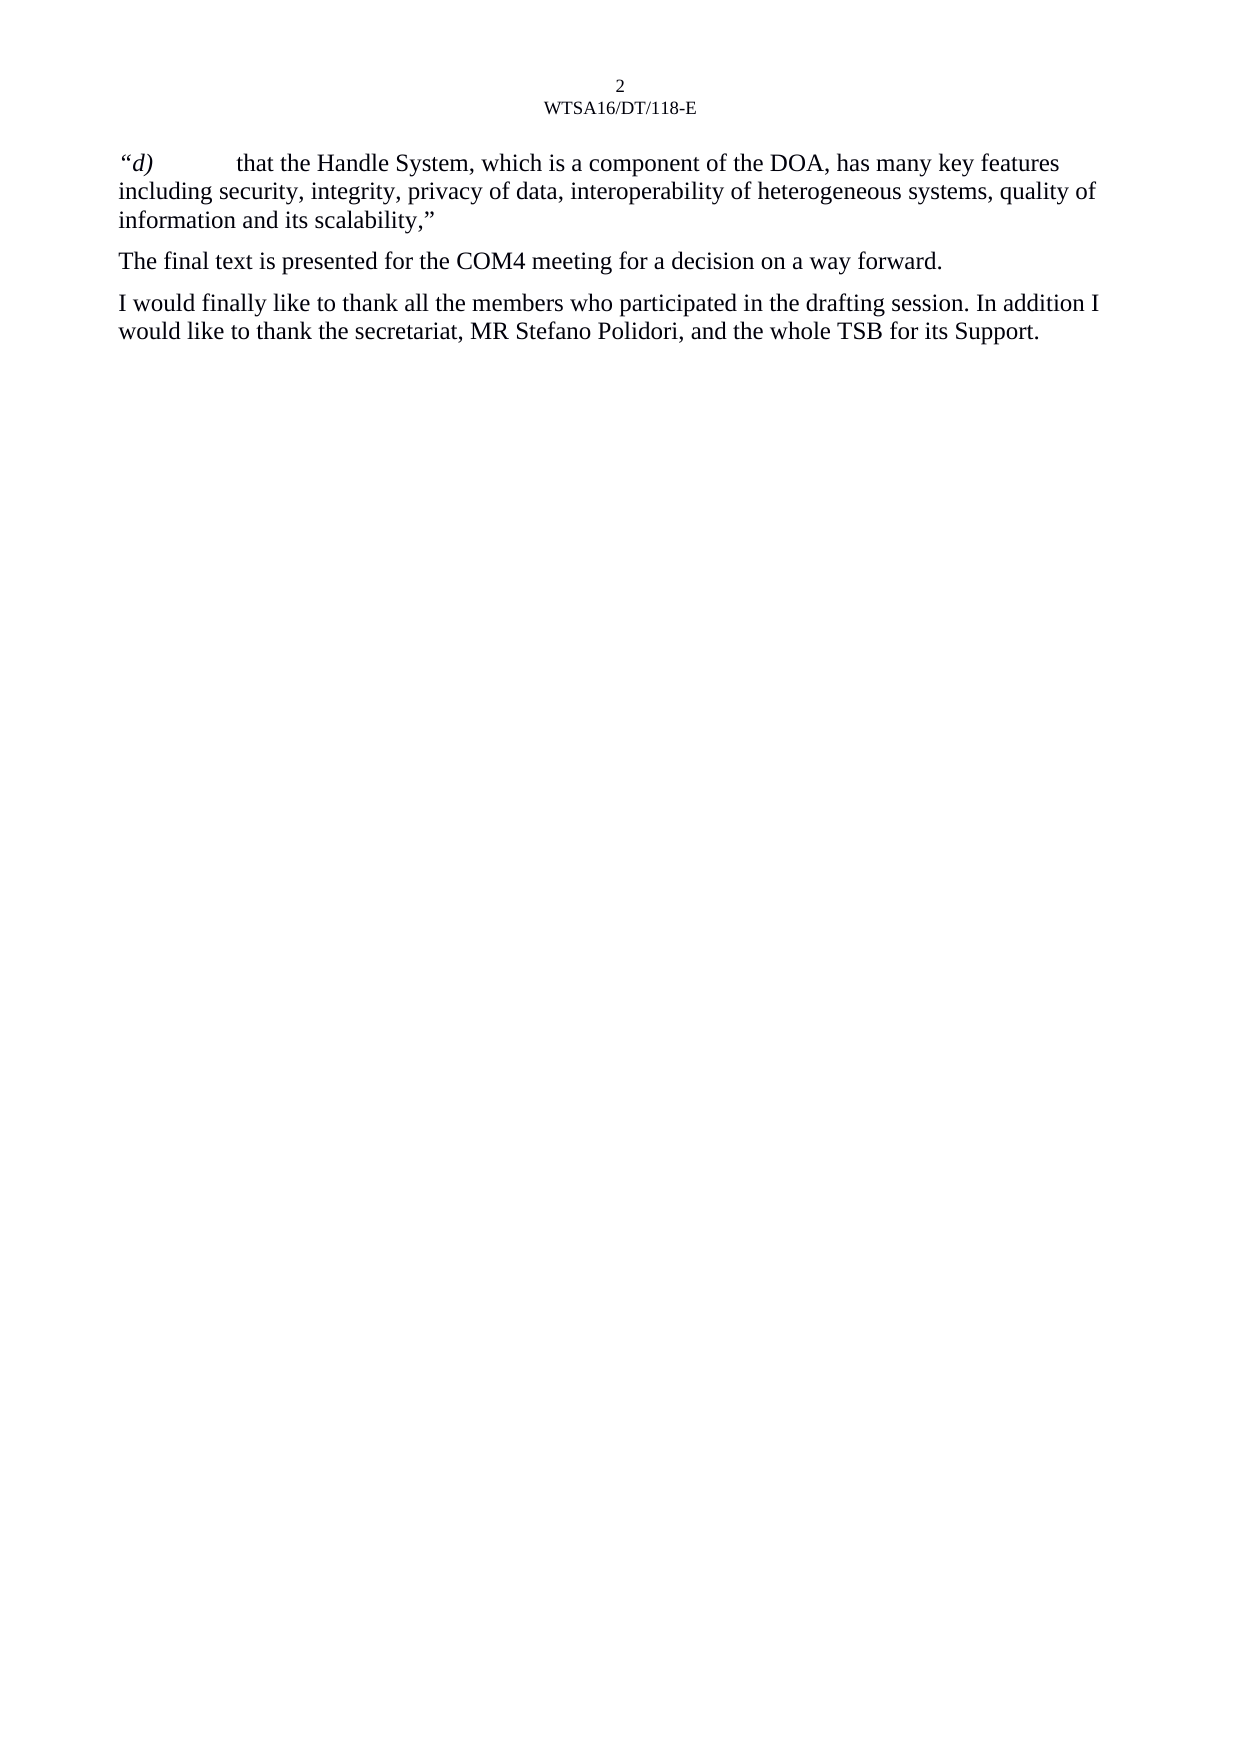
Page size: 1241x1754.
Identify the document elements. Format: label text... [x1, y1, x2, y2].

text “d) that the Handle System, which is a component of the DOA, has many key features including security, integrity, privacy of data, interoperability of heterogeneous systems, quality of information and its scalability,” [118, 148, 1122, 234]
text I would finally like to thank all the members who participated in the drafting session. In addition I would like to thank the secretariat, MR Stefano Polidori, and the whole TSB for its Support. [118, 288, 1122, 345]
text The final text is presented for the COM4 meeting for a decision on a way forward. [118, 246, 1122, 275]
